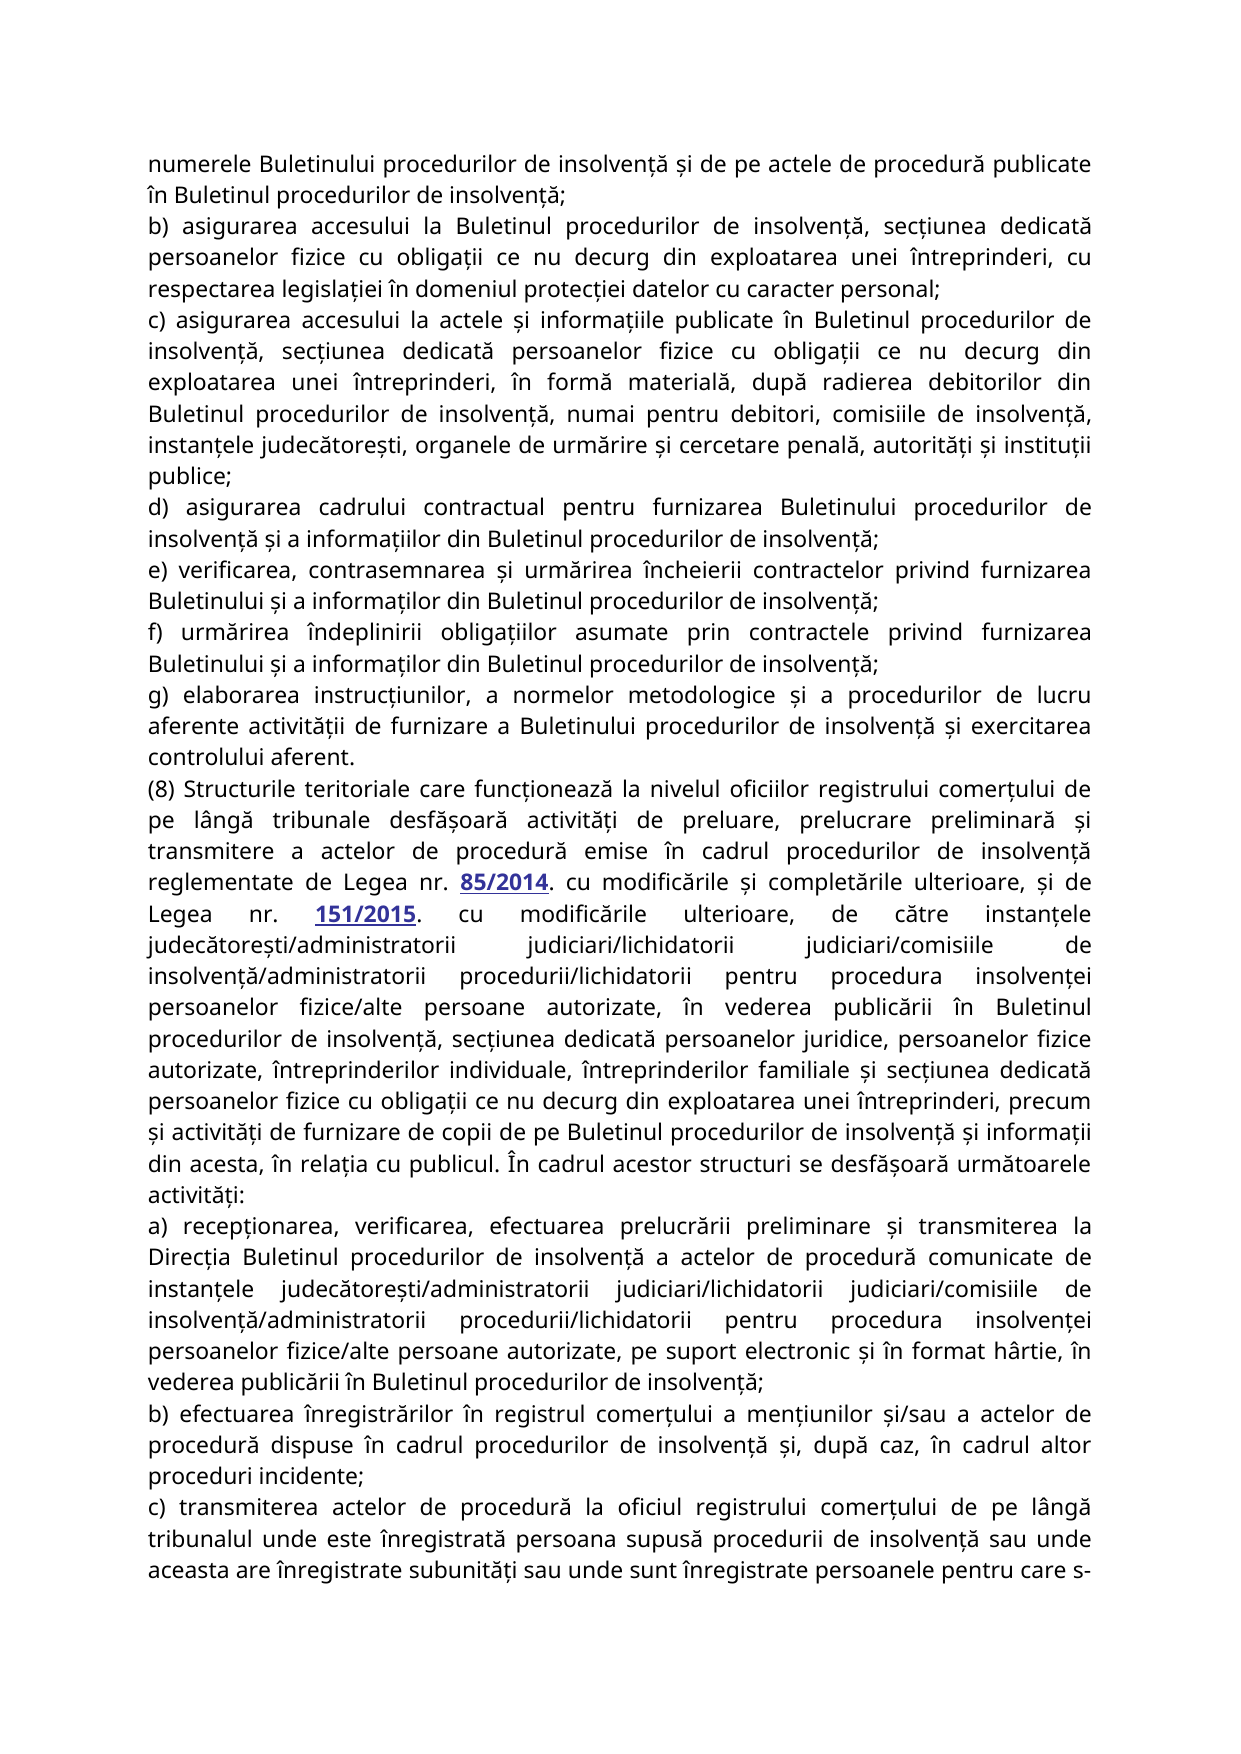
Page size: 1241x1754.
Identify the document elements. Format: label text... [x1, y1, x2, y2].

text e) verificarea, contrasemnarea şi urmărirea încheierii contractelor privind furnizarea Buletinului şi a informaţilor din Buletinul procedurilor de insolvenţă; [148, 554, 1093, 616]
text a) recepţionarea, verificarea, efectuarea prelucrării preliminare şi transmiterea la Direcţia Buletinul procedurilor de insolvenţă a actelor de procedură comunicate de instanţele judecătoreşti/administratorii judiciari/lichidatorii judiciari/comisiile de insolvenţă/administratorii procedurii/lichidatorii pentru procedura insolvenţei persoanelor fizice/alte persoane autorizate, pe suport electronic şi în format hârtie, în vederea publicării în Buletinul procedurilor de insolvenţă; [148, 1210, 1093, 1398]
text g) elaborarea instrucţiunilor, a normelor metodologice şi a procedurilor de lucru aferente activităţii de furnizare a Buletinului procedurilor de insolvenţă şi exercitarea controlului aferent. [148, 679, 1093, 773]
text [148, 1491, 1093, 1585]
text b) efectuarea înregistrărilor în registrul comerţului a menţiunilor şi/sau a actelor de procedură dispuse în cadrul procedurilor de insolvenţă şi, după caz, în cadrul altor proceduri incidente; [148, 1398, 1093, 1491]
text (8) Structurile teritoriale care funcţionează la nivelul oficiilor registrului comerţului de pe lângă tribunale desfăşoară activităţi de preluare, prelucrare preliminară şi transmitere a actelor de procedură emise în cadrul procedurilor de insolvenţă reglementate de Legea nr. 85/2014. cu modificările şi completările ulterioare, şi de Legea nr. 151/2015. cu modificările ulterioare, de către instanţele judecătoreşti/administratorii judiciari/lichidatorii judiciari/comisiile de insolvenţă/administratorii procedurii/lichidatorii pentru procedura insolvenţei persoanelor fizice/alte persoane autorizate, în vederea publicării în Buletinul procedurilor de insolvenţă, secţiunea dedicată persoanelor juridice, persoanelor fizice autorizate, întreprinderilor individuale, întreprinderilor familiale şi secţiunea dedicată persoanelor fizice cu obligaţii ce nu decurg din exploatarea unei întreprinderi, precum şi activităţi de furnizare de copii de pe Buletinul procedurilor de insolvenţă şi informaţii din acesta, în relaţia cu publicul. În cadrul acestor structuri se desfăşoară următoarele activităţi: [148, 773, 1093, 1210]
text c) asigurarea accesului la actele şi informaţiile publicate în Buletinul procedurilor de insolvenţă, secţiunea dedicată persoanelor fizice cu obligaţii ce nu decurg din exploatarea unei întreprinderi, în formă materială, după radierea debitorilor din Buletinul procedurilor de insolvenţă, numai pentru debitori, comisiile de insolvenţă, instanţele judecătoreşti, organele de urmărire şi cercetare penală, autorităţi şi instituţii publice; [148, 304, 1093, 491]
text b) asigurarea accesului la Buletinul procedurilor de insolvenţă, secţiunea dedicată persoanelor fizice cu obligaţii ce nu decurg din exploatarea unei întreprinderi, cu respectarea legislaţiei în domeniul protecţiei datelor cu caracter personal; [148, 210, 1093, 304]
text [148, 148, 1093, 210]
text f) urmărirea îndeplinirii obligaţiilor asumate prin contractele privind furnizarea Buletinului şi a informaţilor din Buletinul procedurilor de insolvenţă; [148, 616, 1093, 679]
text d) asigurarea cadrului contractual pentru furnizarea Buletinului procedurilor de insolvenţă şi a informaţiilor din Buletinul procedurilor de insolvenţă; [148, 491, 1093, 554]
